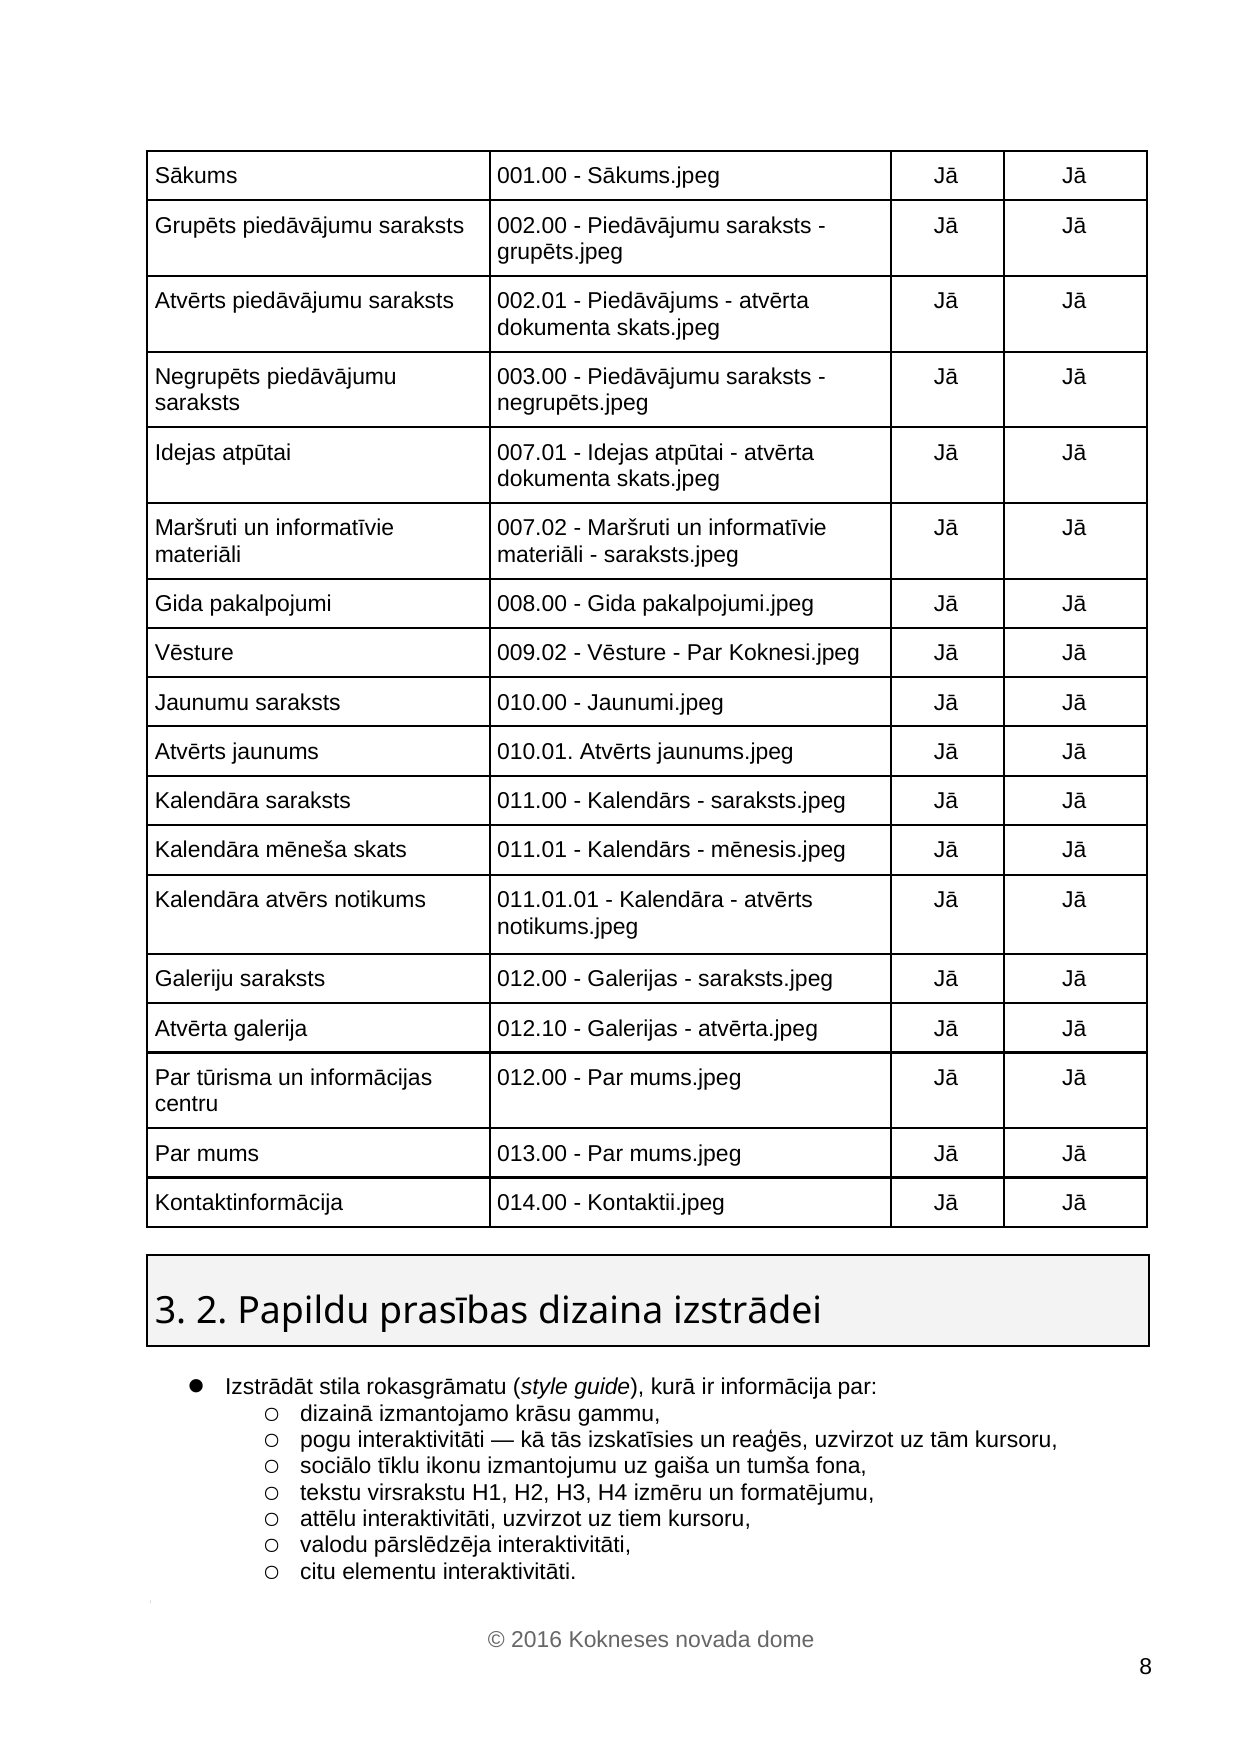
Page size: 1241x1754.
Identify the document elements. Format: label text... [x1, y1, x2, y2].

table_cell Jā [1005, 1054, 1146, 1127]
table_cell 012.00 - Par mums.jpeg [491, 1054, 890, 1127]
list attēlu interaktivitāti, uzvirzot uz tiem kursoru, [262, 1505, 1152, 1531]
table_cell Kalendāra mēneša skats [148, 826, 489, 874]
table_cell Jā [892, 1129, 1003, 1176]
table_cell 002.00 - Piedāvājumu saraksts - grupēts.jpeg [491, 201, 890, 275]
table_cell Jā [892, 826, 1003, 874]
table_cell Jā [1005, 152, 1146, 199]
table_cell Sākums [148, 152, 489, 199]
table_cell 007.02 - Maršruti un informatīvie materiāli - saraksts.jpeg [491, 504, 890, 577]
table_cell Kalendāra atvērs notikums [148, 876, 489, 953]
table_cell Jā [1005, 277, 1146, 351]
table_cell Atvērta galerija [148, 1004, 489, 1051]
table_header 3. 2. Papildu prasības dizaina izstrādei [148, 1256, 1148, 1345]
table_cell Jā [1005, 955, 1146, 1002]
table_cell Idejas atpūtai [148, 428, 489, 502]
table_cell 010.00 - Jaunumi.jpeg [491, 678, 890, 725]
list tekstu virsrakstu H1, H2, H3, H4 izmēru un formatējumu, [262, 1478, 1152, 1505]
table_cell 001.00 - Sākums.jpeg [491, 152, 890, 199]
table_cell 008.00 - Gida pakalpojumi.jpeg [491, 580, 890, 627]
table_cell Par mums [148, 1129, 489, 1176]
table_cell Atvērts piedāvājumu saraksts [148, 277, 489, 351]
table_cell Jā [1005, 727, 1146, 774]
table_cell Jā [1005, 580, 1146, 627]
table_cell Negrupēts piedāvājumu saraksts [148, 353, 489, 426]
table_cell 011.00 - Kalendārs - saraksts.jpeg [491, 777, 890, 824]
table_cell Jā [892, 353, 1003, 426]
table_cell Jā [1005, 428, 1146, 502]
list valodu pārslēdzēja interaktivitāti, [262, 1531, 1152, 1558]
table_cell Jā [892, 152, 1003, 199]
list sociālo tīklu ikonu izmantojumu uz gaiša un tumša fona, [262, 1452, 1152, 1478]
table_cell Jā [1005, 876, 1146, 953]
table_cell 012.00 - Galerijas - saraksts.jpeg [491, 955, 890, 1002]
table_cell Jā [892, 277, 1003, 351]
table_cell Jā [892, 876, 1003, 953]
table_cell Maršruti un informatīvie materiāli [148, 504, 489, 577]
table_cell Jā [1005, 777, 1146, 824]
table_cell Jā [892, 201, 1003, 275]
table_cell Jā [1005, 1179, 1146, 1226]
table_cell 011.01 - Kalendārs - mēnesis.jpeg [491, 826, 890, 874]
table_cell Grupēts piedāvājumu saraksts [148, 201, 489, 275]
table_cell Jā [892, 1054, 1003, 1127]
table_cell Gida pakalpojumi [148, 580, 489, 627]
table_cell 014.00 - Kontaktii.jpeg [491, 1179, 890, 1226]
list citu elementu interaktivitāti. [262, 1558, 1152, 1584]
table_cell Jā [892, 428, 1003, 502]
table_cell Jā [892, 504, 1003, 577]
table_cell Jā [892, 580, 1003, 627]
table_cell Jaunumu saraksts [148, 678, 489, 725]
table_cell Jā [892, 678, 1003, 725]
table_cell Kontaktinformācija [148, 1179, 489, 1226]
table_cell Jā [1005, 826, 1146, 874]
table_cell 003.00 - Piedāvājumu saraksts - negrupēts.jpeg [491, 353, 890, 426]
table_cell Jā [1005, 201, 1146, 275]
table_cell Jā [1005, 678, 1146, 725]
table_cell 011.01.01 - Kalendāra - atvērts notikums.jpeg [491, 876, 890, 953]
table_cell Jā [892, 727, 1003, 774]
table_cell Jā [1005, 629, 1146, 676]
table_cell Vēsture [148, 629, 489, 676]
table_cell Jā [1005, 504, 1146, 577]
table_cell 010.01. Atvērts jaunums.jpeg [491, 727, 890, 774]
table_cell Kalendāra saraksts [148, 777, 489, 824]
list pogu interaktivitāti — kā tās izskatīsies un reaģēs, uzvirzot uz tām kursoru, [262, 1426, 1152, 1452]
table_cell Galeriju saraksts [148, 955, 489, 1002]
table_cell 007.01 - Idejas atpūtai - atvērta dokumenta skats.jpeg [491, 428, 890, 502]
table_cell Jā [892, 777, 1003, 824]
table_cell 002.01 - Piedāvājums - atvērta dokumenta skats.jpeg [491, 277, 890, 351]
table_cell Jā [1005, 1129, 1146, 1176]
list Izstrādāt stila rokasgrāmatu (style guide), kurā ir informācija par: [187, 1373, 1152, 1399]
table_cell Jā [892, 955, 1003, 1002]
list dizainā izmantojamo krāsu gammu, [262, 1399, 1152, 1426]
table_cell Jā [892, 629, 1003, 676]
table_cell Jā [892, 1179, 1003, 1226]
table_cell Jā [1005, 353, 1146, 426]
table_cell Atvērts jaunums [148, 727, 489, 774]
table_cell Jā [892, 1004, 1003, 1051]
table_cell 013.00 - Par mums.jpeg [491, 1129, 890, 1176]
table_cell Par tūrisma un informācijas centru [148, 1054, 489, 1127]
table_cell 012.10 - Galerijas - atvērta.jpeg [491, 1004, 890, 1051]
table_cell 009.02 - Vēsture - Par Koknesi.jpeg [491, 629, 890, 676]
table_cell Jā [1005, 1004, 1146, 1051]
